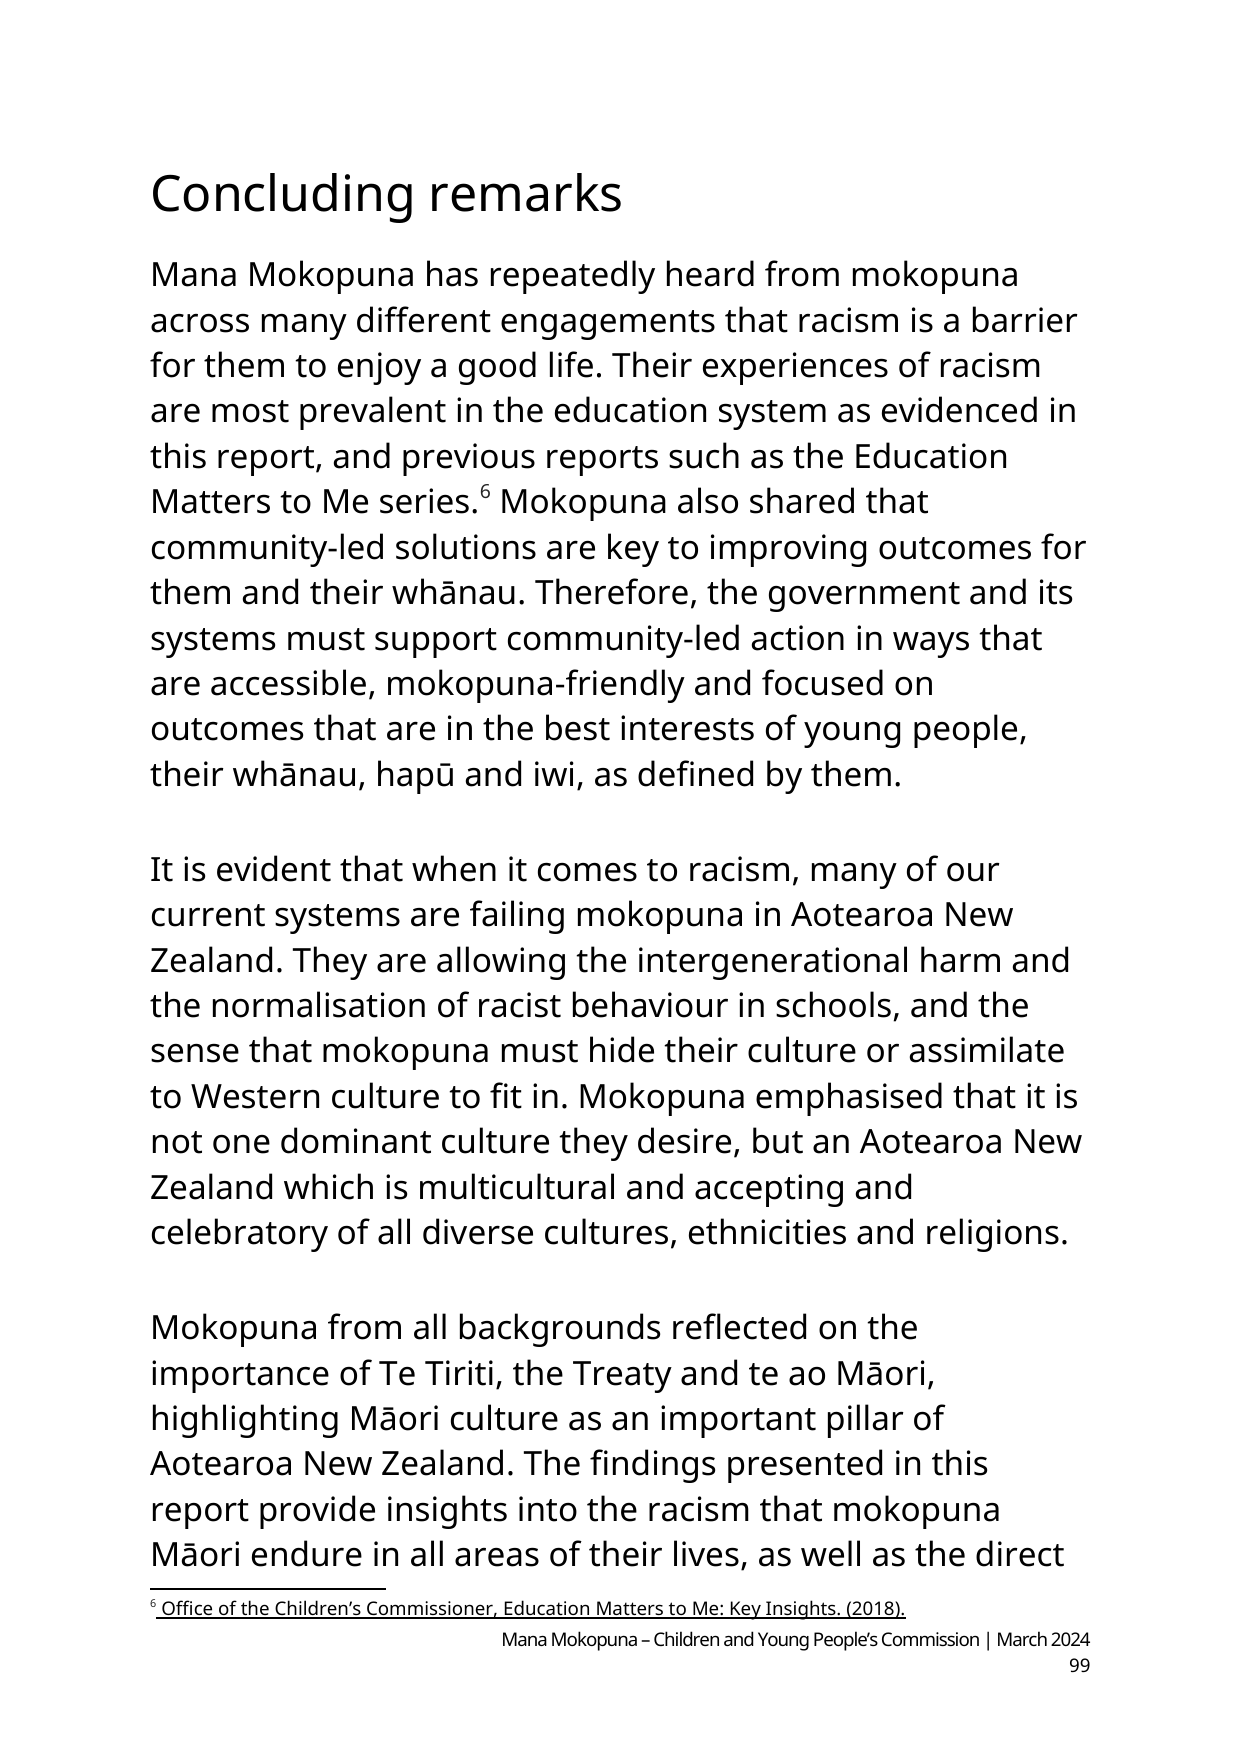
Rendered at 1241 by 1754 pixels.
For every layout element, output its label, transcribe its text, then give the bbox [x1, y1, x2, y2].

text Mana Mokopuna has repeatedly heard from mokopuna across many different engagements that racism is a barrier for them to enjoy a good life. Their experiences of racism are most prevalent in the education system as evidenced in this report, and previous reports such as the Education Matters to Me series. Mokopuna also shared that community-led solutions are key to improving outcomes for them and their whānau. Therefore, the government and its systems must support community-led action in ways that are accessible, mokopuna-friendly and focused on outcomes that are in the best interests of young people, their whānau, hapū and iwi, as defined by them. [150, 251, 1090, 796]
subtitle Concluding remarks [150, 158, 1090, 226]
text It is evident that when it comes to racism, many of our current systems are failing mokopuna in Aotearoa New Zealand. They are allowing the intergenerational harm and the normalisation of racist behaviour in schools, and the sense that mokopuna must hide their culture or assimilate to Western culture to fit in. Mokopuna emphasised that it is not one dominant culture they desire, but an Aotearoa New Zealand which is multicultural and accepting and celebratory of all diverse cultures, ethnicities and religions. [150, 846, 1090, 1254]
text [150, 1304, 1090, 1576]
